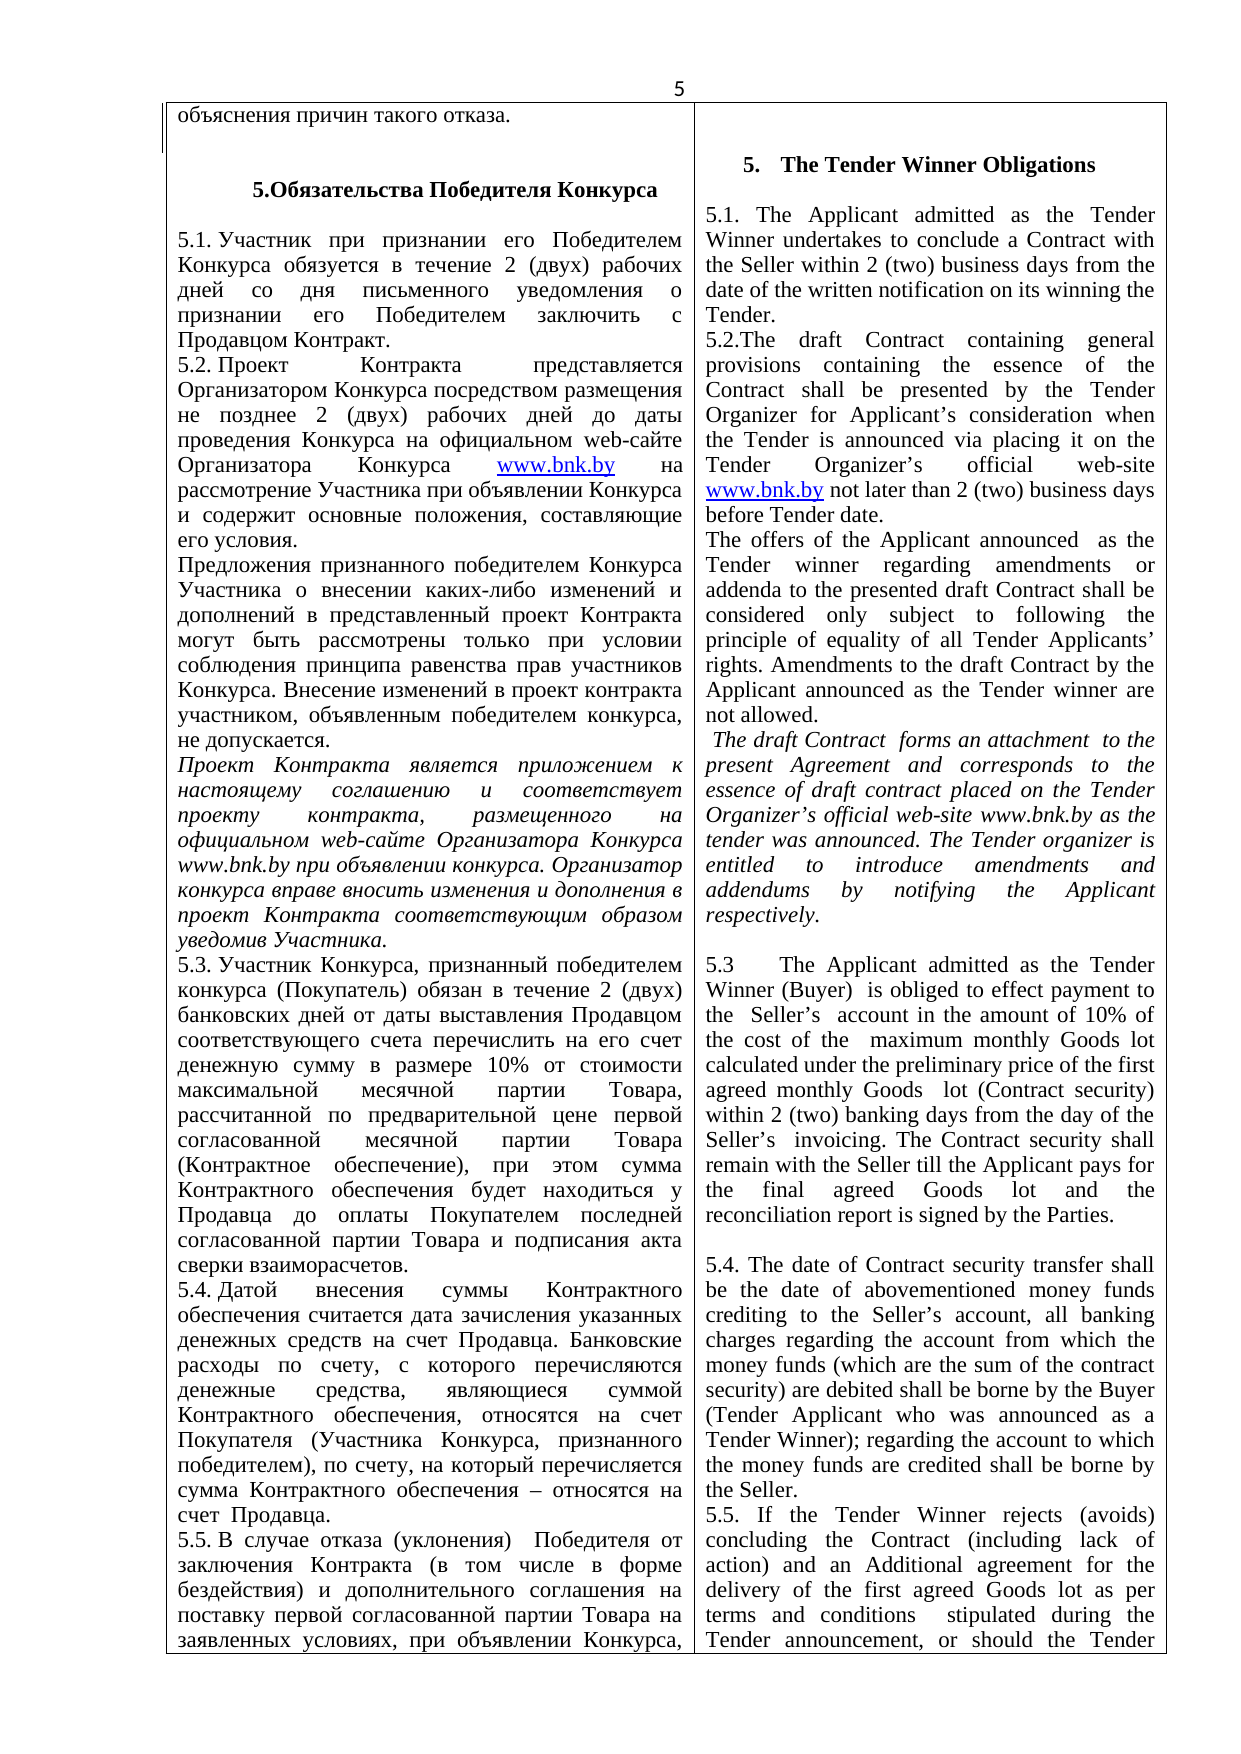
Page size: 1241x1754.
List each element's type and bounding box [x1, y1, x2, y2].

table_header [695, 103, 1166, 1653]
table_header [167, 103, 694, 1653]
